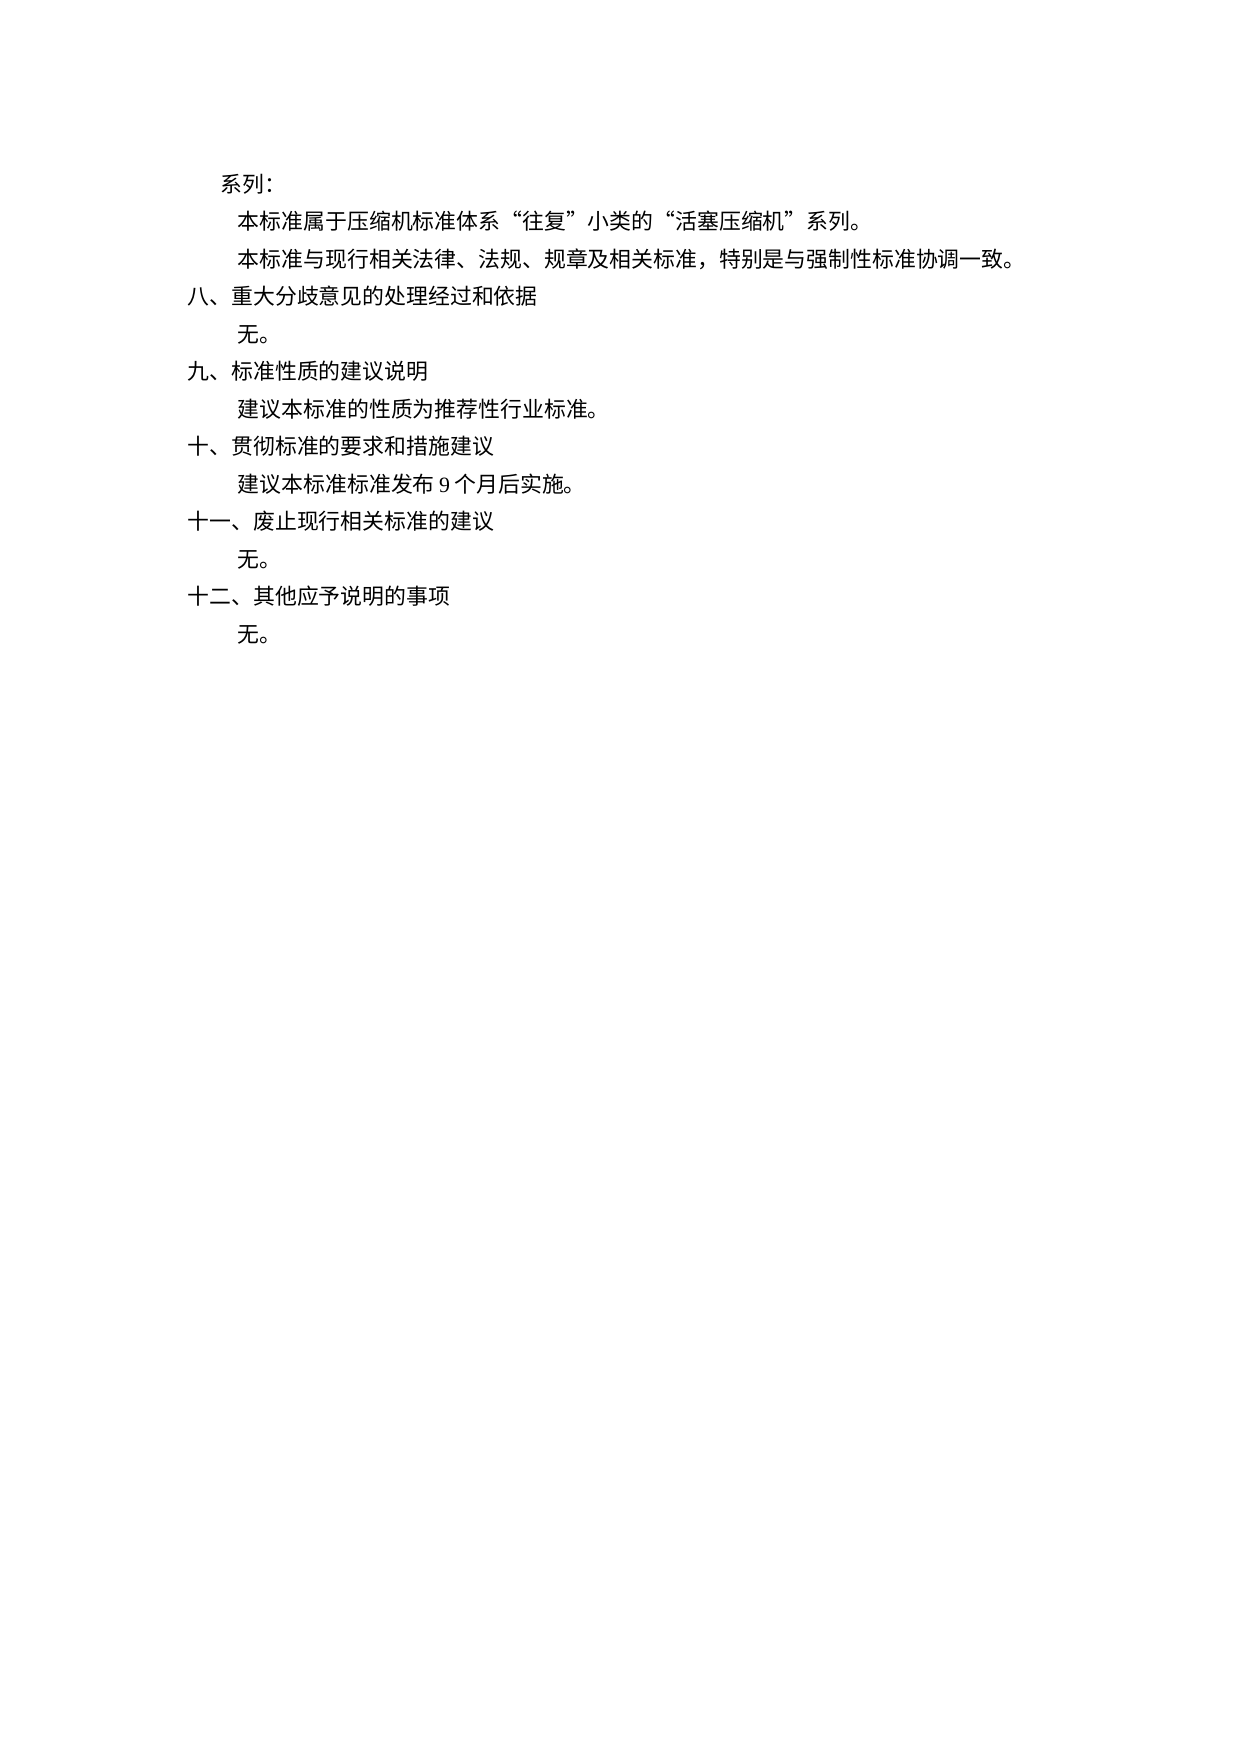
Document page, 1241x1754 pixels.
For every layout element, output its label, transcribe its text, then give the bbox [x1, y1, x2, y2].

text 无。 [187, 612, 1053, 649]
text 十、贯彻标准的要求和措施建议 [187, 424, 1053, 462]
text 本标准与现行相关法律、法规、规章及相关标准，特别是与强制性标准协调一致。 [187, 237, 1053, 274]
text 建议本标准的性质为推荐性行业标准。 [187, 387, 1053, 424]
text 十二、其他应予说明的事项 [187, 574, 1053, 612]
text 本标准属于压缩机标准体系“往复”小类的“活塞压缩机”系列。 [187, 199, 1053, 237]
text 无。 [187, 537, 1053, 574]
text 无。 [187, 312, 1053, 349]
text 八、重大分歧意见的处理经过和依据 [187, 274, 1053, 312]
text 十一、废止现行相关标准的建议 [187, 499, 1053, 537]
text 建议本标准标准发布9个月后实施。 [187, 462, 1053, 499]
text 系列： [187, 162, 1053, 199]
text 九、标准性质的建议说明 [187, 349, 1053, 387]
